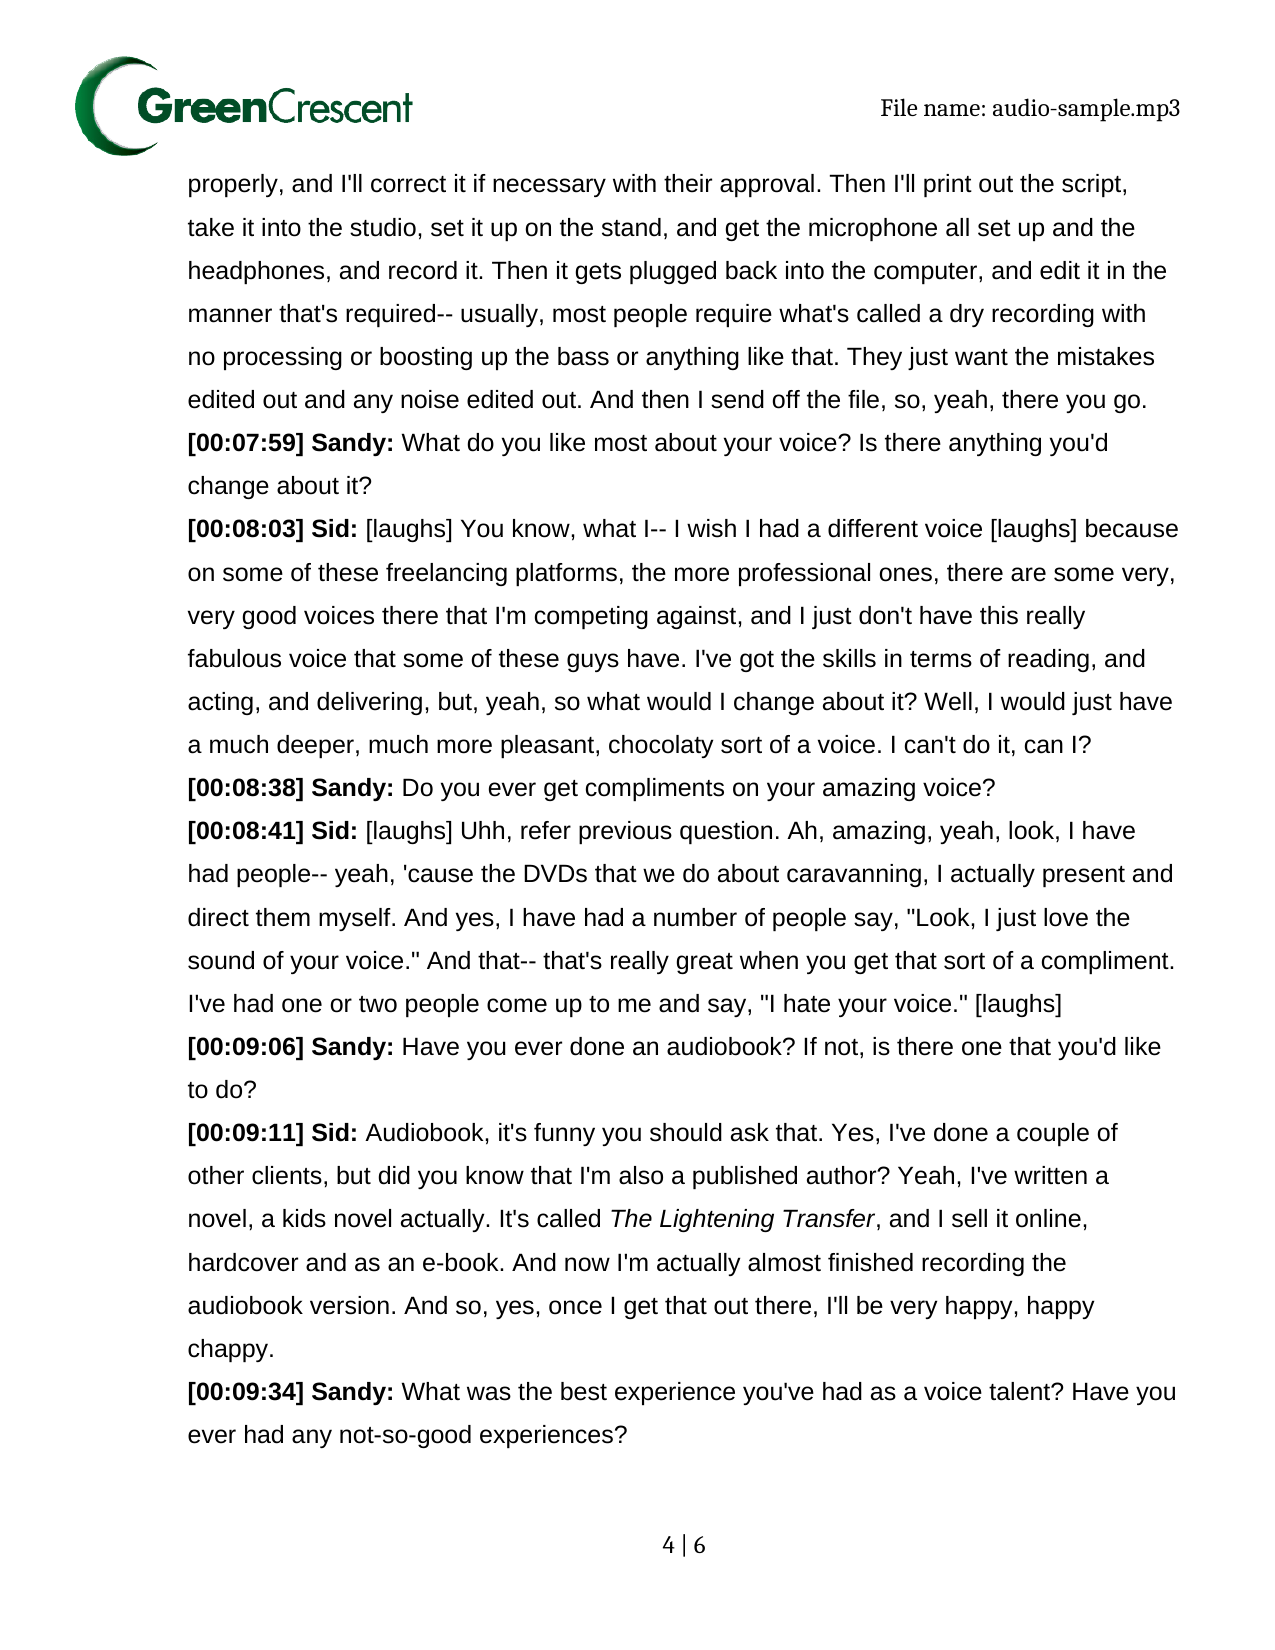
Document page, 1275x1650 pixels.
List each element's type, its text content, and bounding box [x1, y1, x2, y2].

text [00:09:11] Sid: Audiobook, it's funny you should ask that. Yes, I've done a couple of other clients, but did you know that I'm also a published author? Yeah, I've written a novel, a kids novel actually. It's called The Lightening Transfer, and I sell it online, hardcover and as an e-book. And now I'm actually almost finished recording the audiobook version. And so, yes, once I get that out there, I'll be very happy, happy chappy. [187, 1118, 1181, 1363]
picture [75, 56, 413, 156]
text [00:08:41] Sid: [laughs] Uhh, refer previous question. Ah, amazing, yeah, look, I have had people-- yeah, 'cause the DVDs that we do about caravanning, I actually present and direct them myself. And yes, I have had a number of people say, "Look, I just love the sound of your voice." And that-- that's really great when you get that sort of a compliment. I've had one or two people come up to me and say, "I hate your voice." [laughs] [187, 816, 1181, 1018]
text [00:09:34] Sandy: What was the best experience you've had as a voice talent? Have you ever had any not-so-good experiences? [187, 1377, 1181, 1449]
text [00:08:03] Sid: [laughs] You know, what I-- I wish I had a different voice [laughs] because on some of these freelancing platforms, the more professional ones, there are some very, very good voices there that I'm competing against, and I just don't have this really fabulous voice that some of these guys have. I've got the skills in terms of reading, and acting, and delivering, but, yeah, so what would I change about it? Well, I would just have a much deeper, much more pleasant, chocolaty sort of a voice. I can't do it, can I? [187, 514, 1181, 759]
text [00:08:38] Sandy: Do you ever get compliments on your amazing voice? [187, 773, 1181, 802]
text [00:09:06] Sandy: Have you ever done an audiobook? If not, is there one that you'd like to do? [187, 1032, 1181, 1104]
text [00:07:59] Sandy: What do you like most about your voice? Is there anything you'd change about it? [187, 428, 1181, 500]
